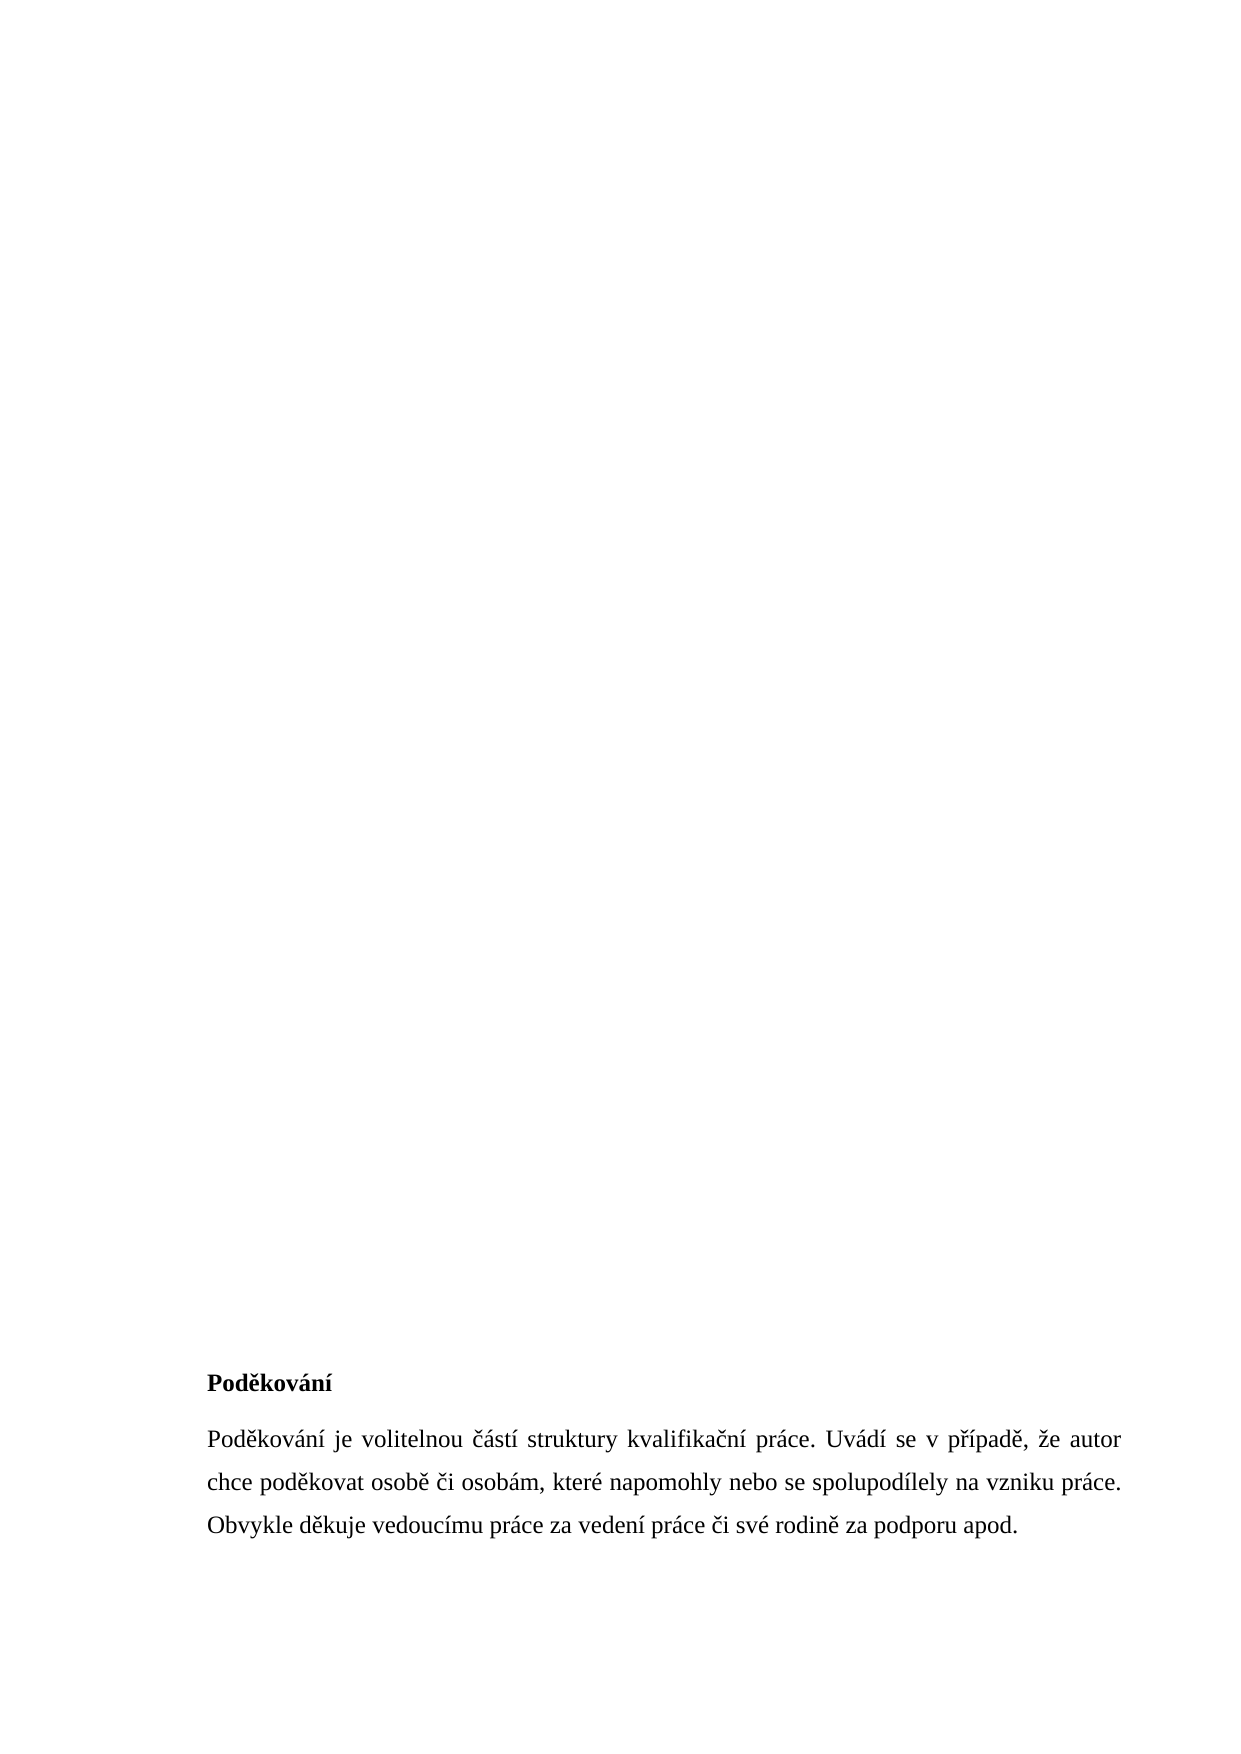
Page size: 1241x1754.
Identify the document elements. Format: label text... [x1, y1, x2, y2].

text Poděkování [207, 1368, 1122, 1397]
text Poděkování je volitelnou částí struktury kvalifikační práce. Uvádí se v případě, že autor chce poděkovat osobě či osobám, které napomohly nebo se spolupodílely na vzniku práce. Obvykle děkuje vedoucímu práce za vedení práce či své rodině za podporu apod. [207, 1424, 1122, 1539]
